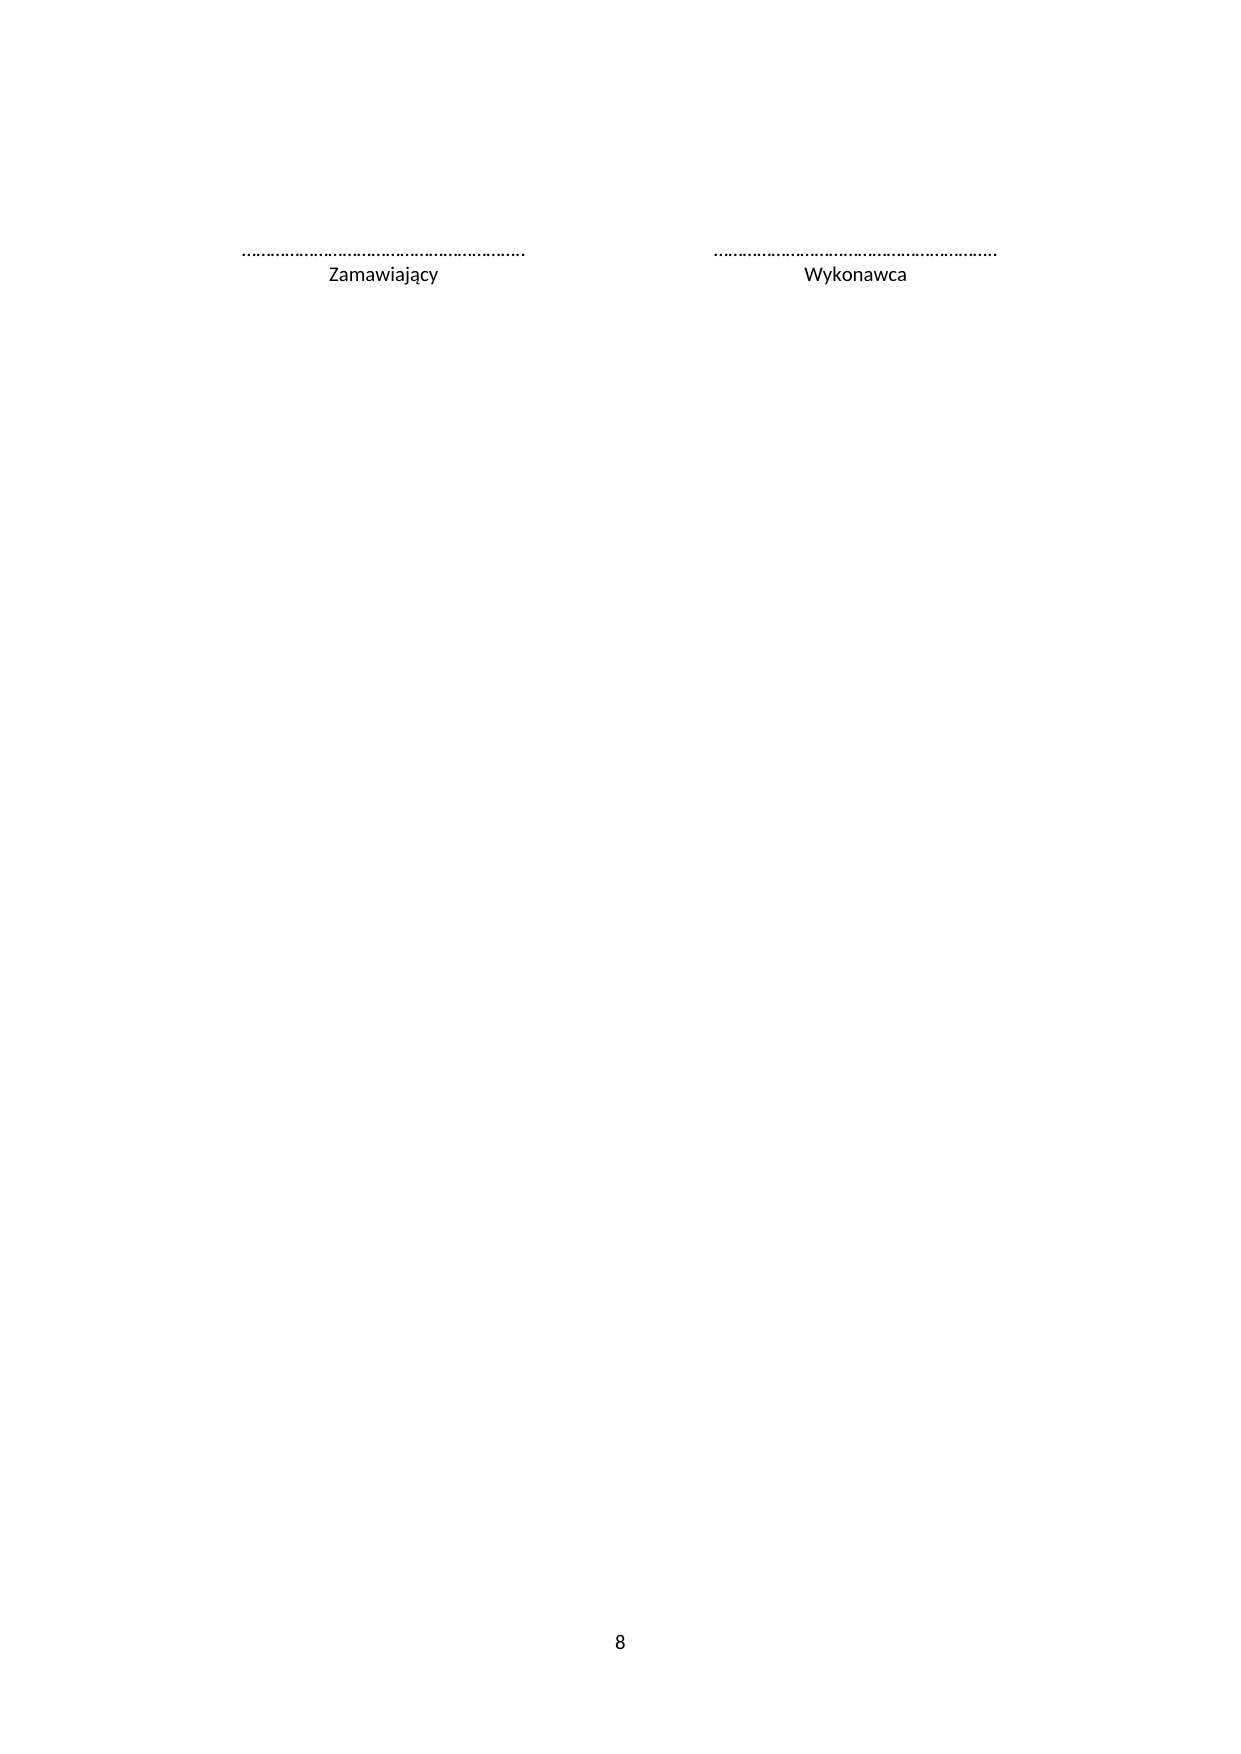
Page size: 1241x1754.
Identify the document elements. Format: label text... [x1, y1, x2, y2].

table_header ………………………………………………….. [148, 236, 619, 261]
table_cell Zamawiający [148, 261, 619, 287]
table_cell Wykonawca [620, 261, 1092, 287]
table_header ………………………………………………….. [620, 236, 1092, 261]
